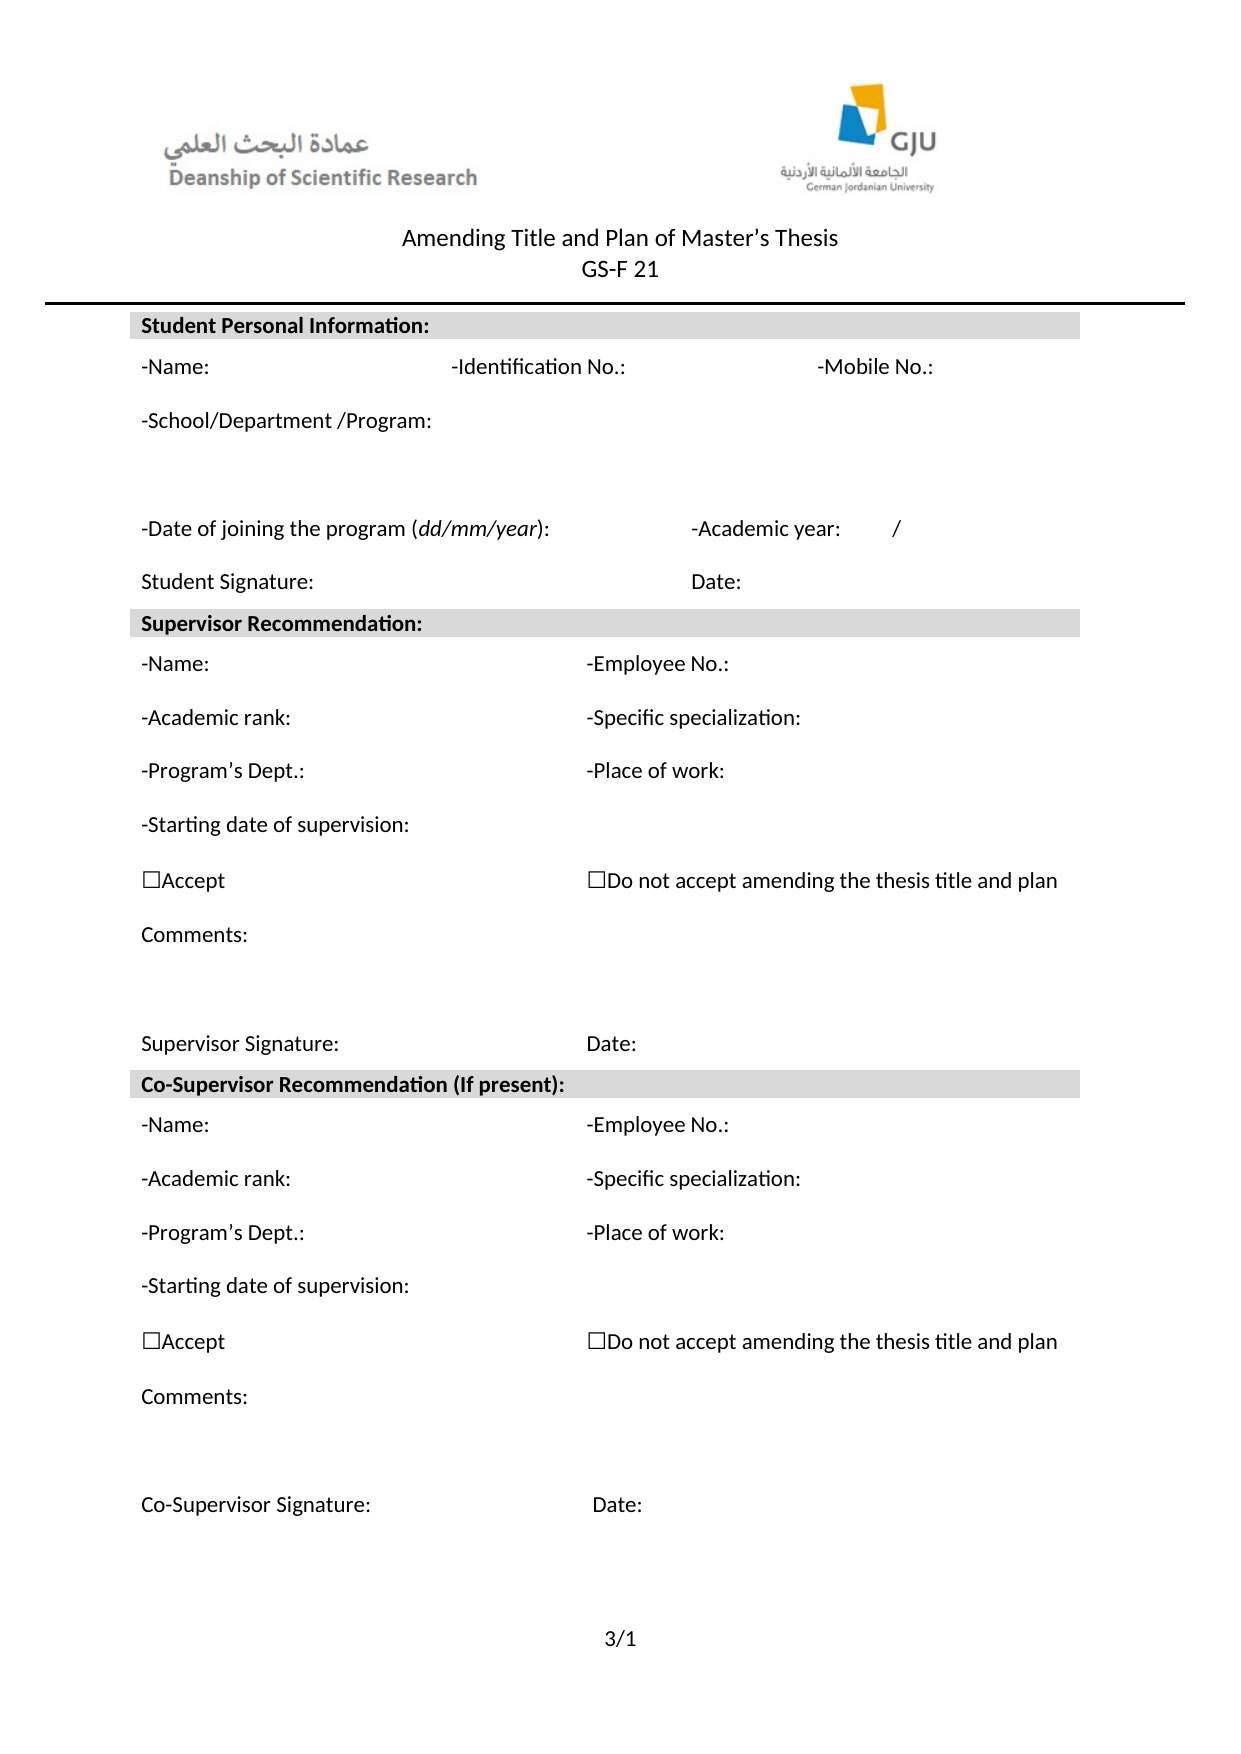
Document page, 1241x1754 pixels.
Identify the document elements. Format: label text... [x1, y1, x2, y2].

table_cell Co-Supervisor Recommendation (If present): [130, 1070, 1080, 1098]
table_cell -Date of joining the program (dd/mm/year): [130, 501, 680, 555]
table_cell Supervisor Signature: [130, 1016, 575, 1070]
table_cell Accept [130, 851, 575, 908]
table_cell -Specific specialization: [575, 1152, 1080, 1205]
table_cell -Employee No.: [575, 1098, 1080, 1152]
table_cell Do not accept amending the thesis title and plan [575, 1313, 1080, 1369]
table_cell Do not accept amending the thesis title and plan [575, 851, 1080, 908]
table_cell -Name: [130, 637, 575, 690]
table_cell Co-Supervisor Signature: Date: [130, 1478, 1080, 1586]
table_cell -Starting date of supervision: [130, 798, 1080, 851]
table_cell Date: [680, 555, 1080, 609]
table_cell -Name: [130, 340, 440, 393]
table_cell -Academic year: / [680, 501, 1080, 555]
table_cell -Name: [130, 1098, 575, 1152]
table_cell -Place of work: [575, 744, 1080, 798]
table_header Student Personal Information: [130, 312, 1080, 339]
table_cell -Program’s Dept.: [130, 744, 575, 798]
table_cell Accept [130, 1313, 575, 1369]
table_cell Comments: [130, 1369, 1080, 1477]
table_cell -Program’s Dept.: [130, 1205, 575, 1259]
table_cell -Place of work: [575, 1205, 1080, 1259]
table_cell -Mobile No.: [806, 340, 1080, 393]
table_cell -Academic rank: [130, 1152, 575, 1205]
table_cell -School/Department /Program: [130, 393, 1080, 501]
table_cell Supervisor Recommendation: [130, 609, 1080, 637]
table_cell -Identification No.: [440, 340, 806, 393]
table_cell Comments: [130, 908, 1080, 1016]
table_cell -Starting date of supervision: [130, 1259, 1080, 1312]
table_cell Date: [575, 1016, 1080, 1070]
table_cell -Employee No.: [575, 637, 1080, 690]
table_cell -Specific specialization: [575, 690, 1080, 744]
table_cell Student Signature: [130, 555, 680, 609]
table_cell -Academic rank: [130, 690, 575, 744]
picture [150, 73, 1091, 223]
